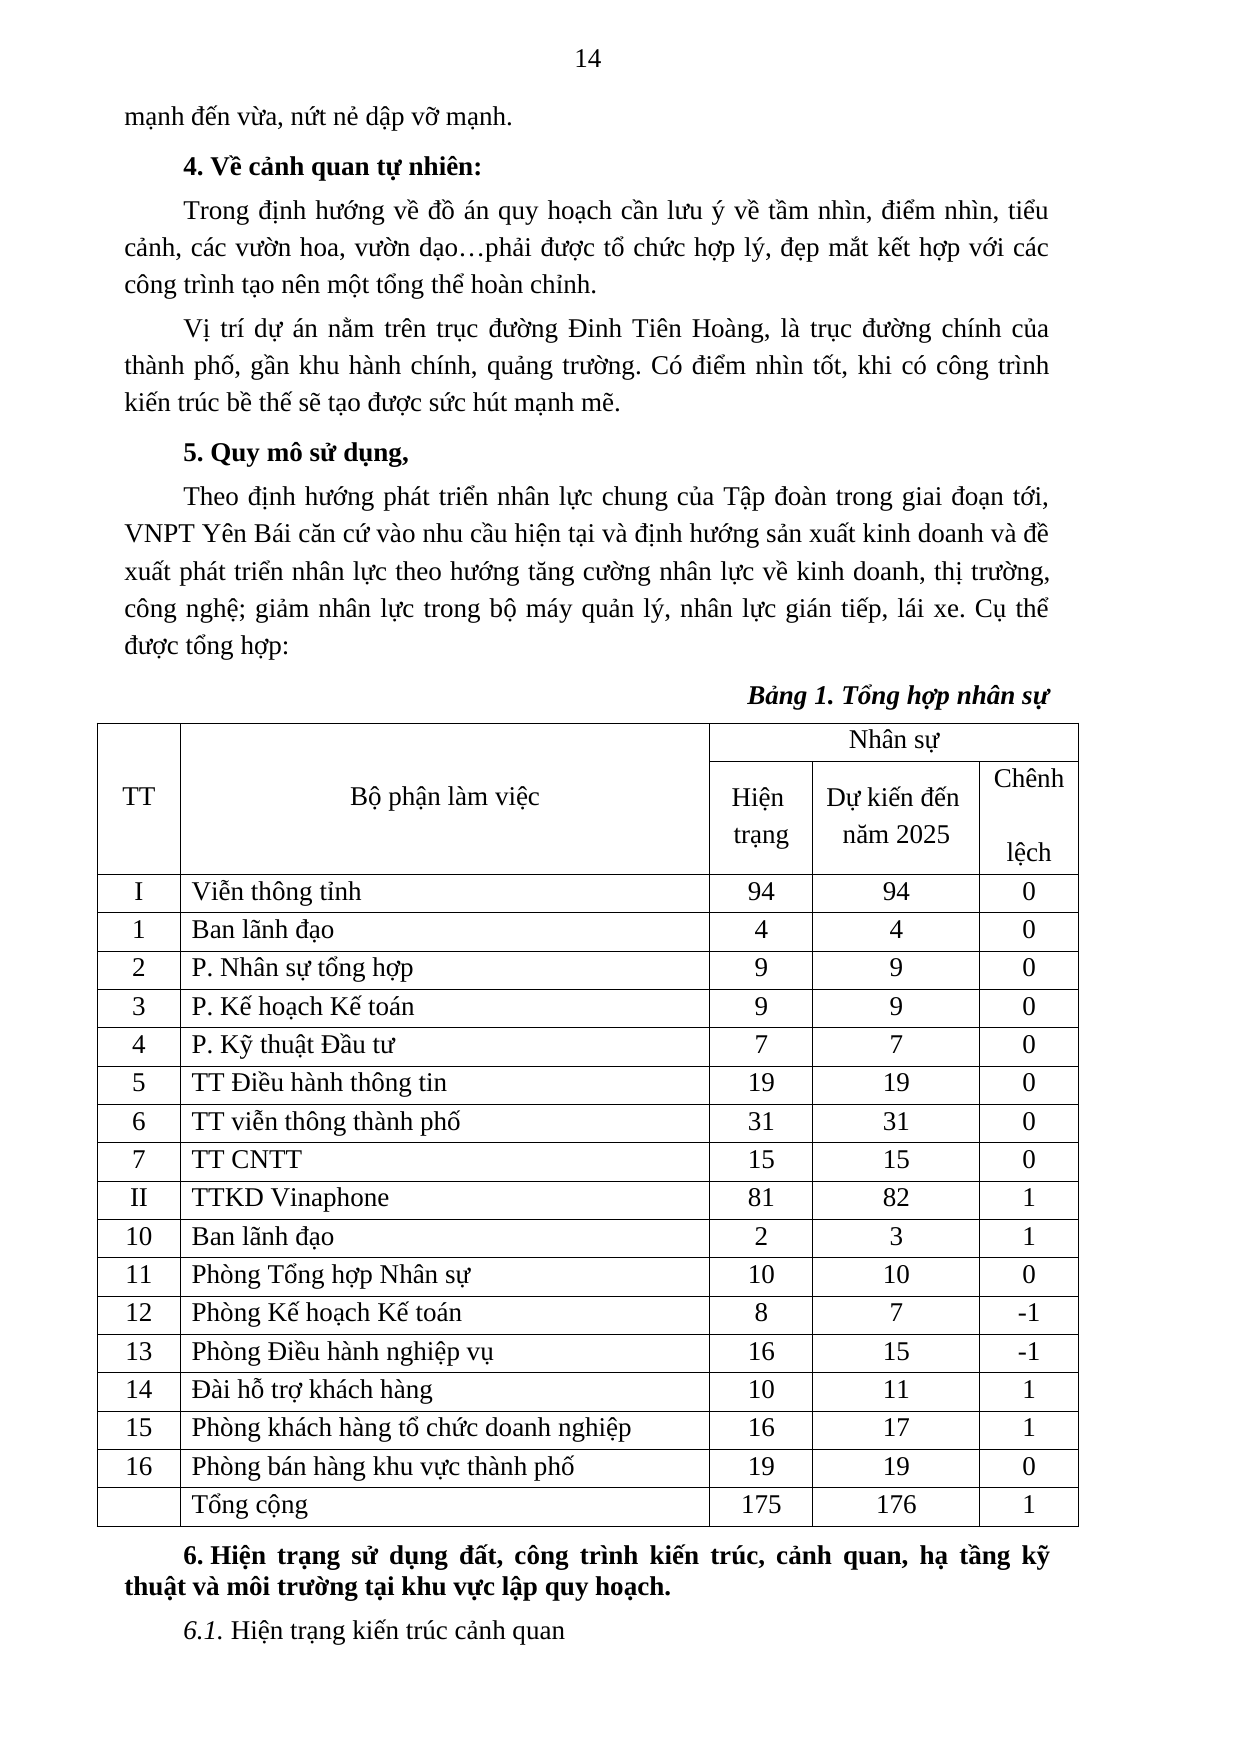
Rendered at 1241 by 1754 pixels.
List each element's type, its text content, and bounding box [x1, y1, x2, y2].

table_cell 1 [98, 913, 180, 951]
table_cell Hiện trạng [710, 762, 812, 874]
table_cell 5 [98, 1067, 180, 1104]
table_cell 9 [710, 952, 812, 989]
table_cell 1 [980, 1220, 1078, 1257]
text Về cảnh quan tự nhiên: [124, 150, 1051, 181]
table_cell -1 [980, 1335, 1078, 1372]
table_cell [98, 1488, 180, 1526]
table_cell 0 [980, 1450, 1078, 1487]
table_cell 0 [980, 990, 1078, 1027]
table_cell 1 [980, 1373, 1078, 1411]
table_cell Phòng Kế hoạch Kế toán [181, 1297, 709, 1334]
table_cell 7 [813, 1028, 979, 1066]
table_cell Phòng khách hàng tổ chức doanh nghiệp [181, 1412, 709, 1449]
table_cell P. Kỹ thuật Đầu tư [181, 1028, 709, 1066]
table_cell 16 [710, 1412, 812, 1449]
text Vị trí dự án nằm trên trục đường Đinh Tiên Hoàng, là trục đường chính của thành phố, gần khu hành chính, quảng trường. Có điểm nhìn tốt, khi có công trình kiến trúc bề thế sẽ tạo được sức hút mạnh mẽ. [124, 312, 1051, 418]
table_header Nhân sự [710, 724, 1078, 761]
table_cell 10 [98, 1220, 180, 1257]
table_cell P. Nhân sự tổng hợp [181, 952, 709, 989]
table_cell 10 [710, 1258, 812, 1296]
table_cell Đài hỗ trợ khách hàng [181, 1373, 709, 1411]
table_cell 0 [980, 913, 1078, 951]
table_cell 81 [710, 1182, 812, 1219]
table_cell Viễn thông tỉnh [181, 875, 709, 912]
table_cell II [98, 1182, 180, 1219]
table_cell 10 [813, 1258, 979, 1296]
table_cell Dự kiến đến năm 2025 [813, 762, 979, 874]
table_cell 13 [98, 1335, 180, 1372]
table_cell 15 [98, 1412, 180, 1449]
table_cell Ban lãnh đạo [181, 1220, 709, 1257]
table_cell 6 [98, 1105, 180, 1142]
table_cell 1 [980, 1488, 1078, 1526]
table_cell 16 [710, 1335, 812, 1372]
table_cell 82 [813, 1182, 979, 1219]
table_cell Tổng cộng [181, 1488, 709, 1526]
table_cell 4 [98, 1028, 180, 1066]
table_cell 15 [813, 1335, 979, 1372]
table_cell 1 [980, 1182, 1078, 1219]
table_cell 14 [98, 1373, 180, 1411]
table_cell 176 [813, 1488, 979, 1526]
table_cell 94 [813, 875, 979, 912]
table_cell TT CNTT [181, 1143, 709, 1181]
table_cell 0 [980, 952, 1078, 989]
table_cell 7 [813, 1297, 979, 1334]
table_cell TT viễn thông thành phố [181, 1105, 709, 1142]
text Theo định hướng phát triển nhân lực chung của Tập đoàn trong giai đoạn tới, VNPT Yên Bái căn cứ vào nhu cầu hiện tại và định hướng sản xuất kinh doanh và đề xuất phát triển nhân lực theo hướng tăng cường nhân lực về kinh doanh, thị trường, công nghệ; giảm nhân lực trong bộ máy quản lý, nhân lực gián tiếp, lái xe. Cụ thể được tổng hợp: [124, 480, 1051, 660]
table_cell 19 [710, 1067, 812, 1104]
table_cell 0 [980, 1067, 1078, 1104]
table_cell 12 [98, 1297, 180, 1334]
table_cell I [98, 875, 180, 912]
table_cell P. Kế hoạch Kế toán [181, 990, 709, 1027]
table_cell 1 [980, 1412, 1078, 1449]
table_cell Phòng Điều hành nghiệp vụ [181, 1335, 709, 1372]
table_cell 94 [710, 875, 812, 912]
table_cell TT Điều hành thông tin [181, 1067, 709, 1104]
table_cell 11 [98, 1258, 180, 1296]
list Quy mô sử dụng, [124, 436, 1051, 467]
text Bảng 1. Tổng hợp nhân sự [124, 679, 1051, 710]
table_cell Chênh lệch [980, 762, 1078, 874]
text Hiện trạng kiến trúc cảnh quan [124, 1614, 1051, 1645]
table_cell 17 [813, 1412, 979, 1449]
table_cell 4 [710, 913, 812, 951]
table_cell 31 [813, 1105, 979, 1142]
table_cell 0 [980, 1105, 1078, 1142]
table_cell 2 [98, 952, 180, 989]
table_cell 9 [710, 990, 812, 1027]
table_cell 19 [813, 1067, 979, 1104]
table_cell 8 [710, 1297, 812, 1334]
table_cell 9 [813, 952, 979, 989]
table_cell 9 [813, 990, 979, 1027]
table_cell Ban lãnh đạo [181, 913, 709, 951]
table_cell 2 [710, 1220, 812, 1257]
table_cell 10 [710, 1373, 812, 1411]
table_cell Phòng Tổng hợp Nhân sự [181, 1258, 709, 1296]
table_cell Phòng bán hàng khu vực thành phố [181, 1450, 709, 1487]
table_cell 7 [710, 1028, 812, 1066]
table_cell 175 [710, 1488, 812, 1526]
table_cell 16 [98, 1450, 180, 1487]
list Hiện trạng sử dụng đất, công trình kiến trúc, cảnh quan, hạ tầng kỹ thuật và môi trường tại khu vực lập quy hoạch. [124, 1539, 1051, 1601]
table_cell 11 [813, 1373, 979, 1411]
table_cell 0 [980, 875, 1078, 912]
table_cell 15 [710, 1143, 812, 1181]
table_cell 31 [710, 1105, 812, 1142]
table_cell 19 [813, 1450, 979, 1487]
table_cell 0 [980, 1258, 1078, 1296]
table_cell 3 [98, 990, 180, 1027]
text Trong định hướng về đồ án quy hoạch cần lưu ý về tầm nhìn, điểm nhìn, tiểu cảnh, các vườn hoa, vườn dạo…phải được tổ chức hợp lý, đẹp mắt kết hợp với các công trình tạo nên một tổng thể hoàn chỉnh. [124, 194, 1051, 299]
table_cell 4 [813, 913, 979, 951]
table_cell -1 [980, 1297, 1078, 1334]
table_header TT [98, 724, 180, 874]
table_cell 19 [710, 1450, 812, 1487]
table_cell 0 [980, 1143, 1078, 1181]
table_cell 15 [813, 1143, 979, 1181]
table_cell 3 [813, 1220, 979, 1257]
table_cell TTKD Vinaphone [181, 1182, 709, 1219]
table_cell 0 [980, 1028, 1078, 1066]
table_cell 7 [98, 1143, 180, 1181]
text - Lớp 7: Đá phiến màu xám trắng, xám đen, xen lẫn mạch thạch anh, phong hóa mạnh đến vừa, nứt nẻ dập vỡ mạnh. [124, 100, 1051, 132]
table_header Bộ phận làm việc [181, 724, 709, 874]
